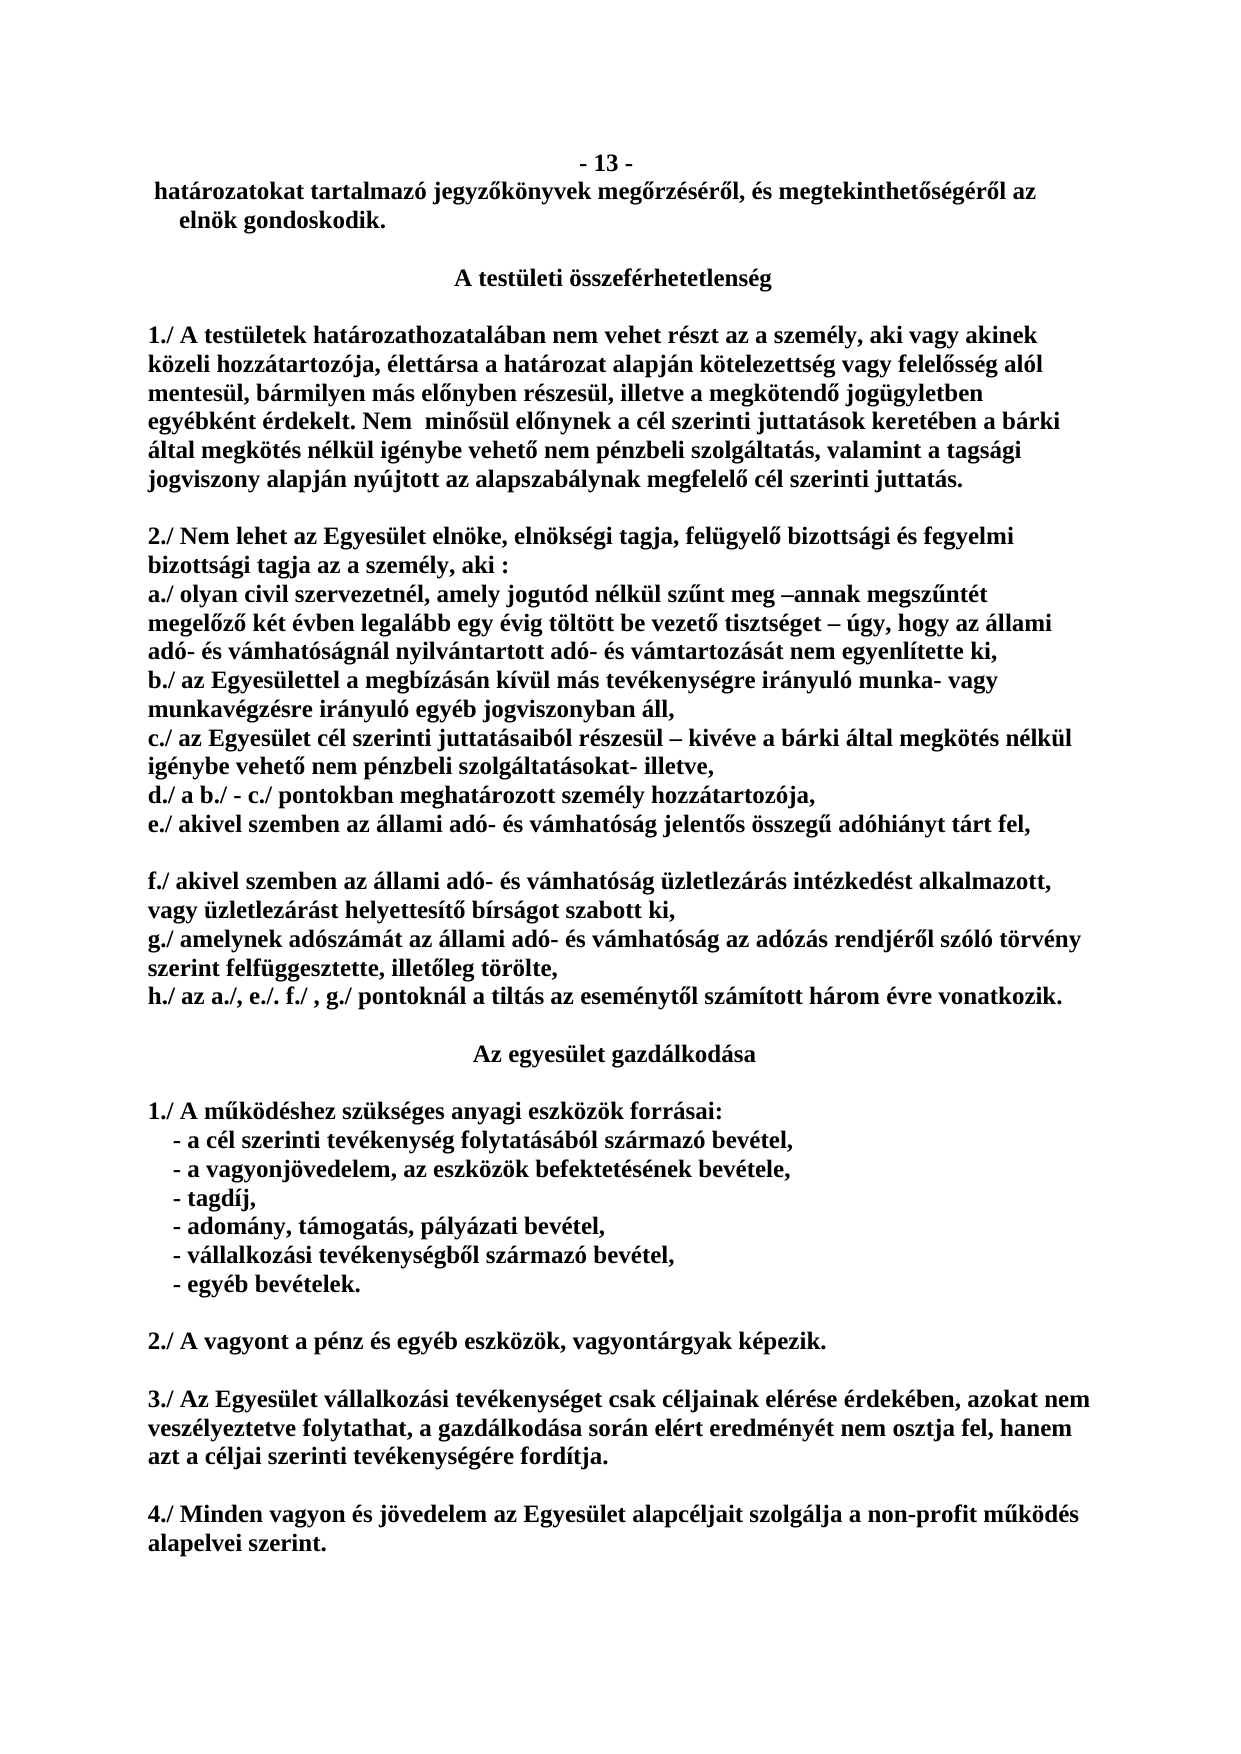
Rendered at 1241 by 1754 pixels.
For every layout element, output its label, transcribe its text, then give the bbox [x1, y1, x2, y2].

text határozatokat tartalmazó jegyzőkönyvek megőrzéséről, és megtekinthetőségéről az [148, 176, 1093, 205]
text g./ amelynek adószámát az állami adó- és vámhatóság az adózás rendjéről szóló törvény szerint felfüggesztette, illetőleg törölte, [148, 924, 1093, 981]
text 1./ A testületek határozathozatalában nem vehet részt az a személy, aki vagy akinek közeli hozzátartozója, élettársa a határozat alapján kötelezettség vagy felelősség alól mentesül, bármilyen más előnyben részesül, illetve a megkötendő jogügyletben [148, 320, 1093, 406]
text 3./ Az Egyesület vállalkozási tevékenységet csak céljainak elérése érdekében, azokat nem veszélyeztetve folytathat, a gazdálkodása során elért eredményét nem osztja fel, hanem azt a céljai szerinti tevékenységére fordítja. [148, 1384, 1093, 1470]
text egyébként érdekelt. Nem minősül előnynek a cél szerinti juttatások keretében a bárki által megkötés nélkül igénybe vehető nem pénzbeli szolgáltatás, valamint a tagsági jogviszony alapján nyújtott az alapszabálynak megfelelő cél szerinti juttatás. [148, 406, 1093, 493]
text h./ az a./, e./. f./ , g./ pontoknál a tiltás az eseménytől számított három évre vonatkozik. [148, 981, 1093, 1010]
text b./ az Egyesülettel a megbízásán kívül más tevékenységre irányuló munka- vagy munkavégzésre irányuló egyéb jogviszonyban áll, [148, 665, 1093, 723]
text 1./ A működéshez szükséges anyagi eszközök forrásai: [148, 1096, 1093, 1125]
text a./ olyan civil szervezetnél, amely jogutód nélkül szűnt meg –annak megszűntét megelőző két évben legalább egy évig töltött be vezető tisztséget – úgy, hogy az állami adó- és vámhatóságnál nyilvántartott adó- és vámtartozását nem egyenlítette ki, [148, 579, 1093, 665]
text c./ az Egyesület cél szerinti juttatásaiból részesül – kivéve a bárki által megkötés nélkül igénybe vehető nem pénzbeli szolgáltatásokat- illetve, [148, 723, 1093, 780]
text - 13 - [148, 148, 1093, 176]
text 2./ Nem lehet az Egyesület elnöke, elnökségi tagja, felügyelő bizottsági és fegyelmi bizottsági tagja az a személy, aki : [148, 521, 1093, 579]
text - vállalkozási tevékenységből származó bevétel, [148, 1240, 1093, 1269]
text 2./ A vagyont a pénz és egyéb eszközök, vagyontárgyak képezik. [148, 1326, 1093, 1355]
text e./ akivel szemben az állami adó- és vámhatóság jelentős összegű adóhiányt tárt fel, [148, 809, 1093, 838]
text d./ a b./ - c./ pontokban meghatározott személy hozzátartozója, [148, 780, 1093, 809]
text - adomány, támogatás, pályázati bevétel, [148, 1211, 1093, 1240]
text 4./ Minden vagyon és jövedelem az Egyesület alapcéljait szolgálja a non-profit működés alapelvei szerint. [148, 1499, 1093, 1556]
text Az egyesület gazdálkodása [148, 1039, 1093, 1068]
text - tagdíj, [148, 1183, 1093, 1211]
text f./ akivel szemben az állami adó- és vámhatóság üzletlezárás intézkedést alkalmazott, vagy üzletlezárást helyettesítő bírságot szabott ki, [148, 866, 1093, 924]
text - a vagyonjövedelem, az eszközök befektetésének bevétele, [148, 1154, 1093, 1183]
text elnök gondoskodik. [148, 205, 1093, 234]
text - a cél szerinti tevékenység folytatásából származó bevétel, [148, 1125, 1093, 1154]
text A testületi összeférhetetlenség [148, 263, 1093, 291]
text - egyéb bevételek. [148, 1269, 1093, 1298]
